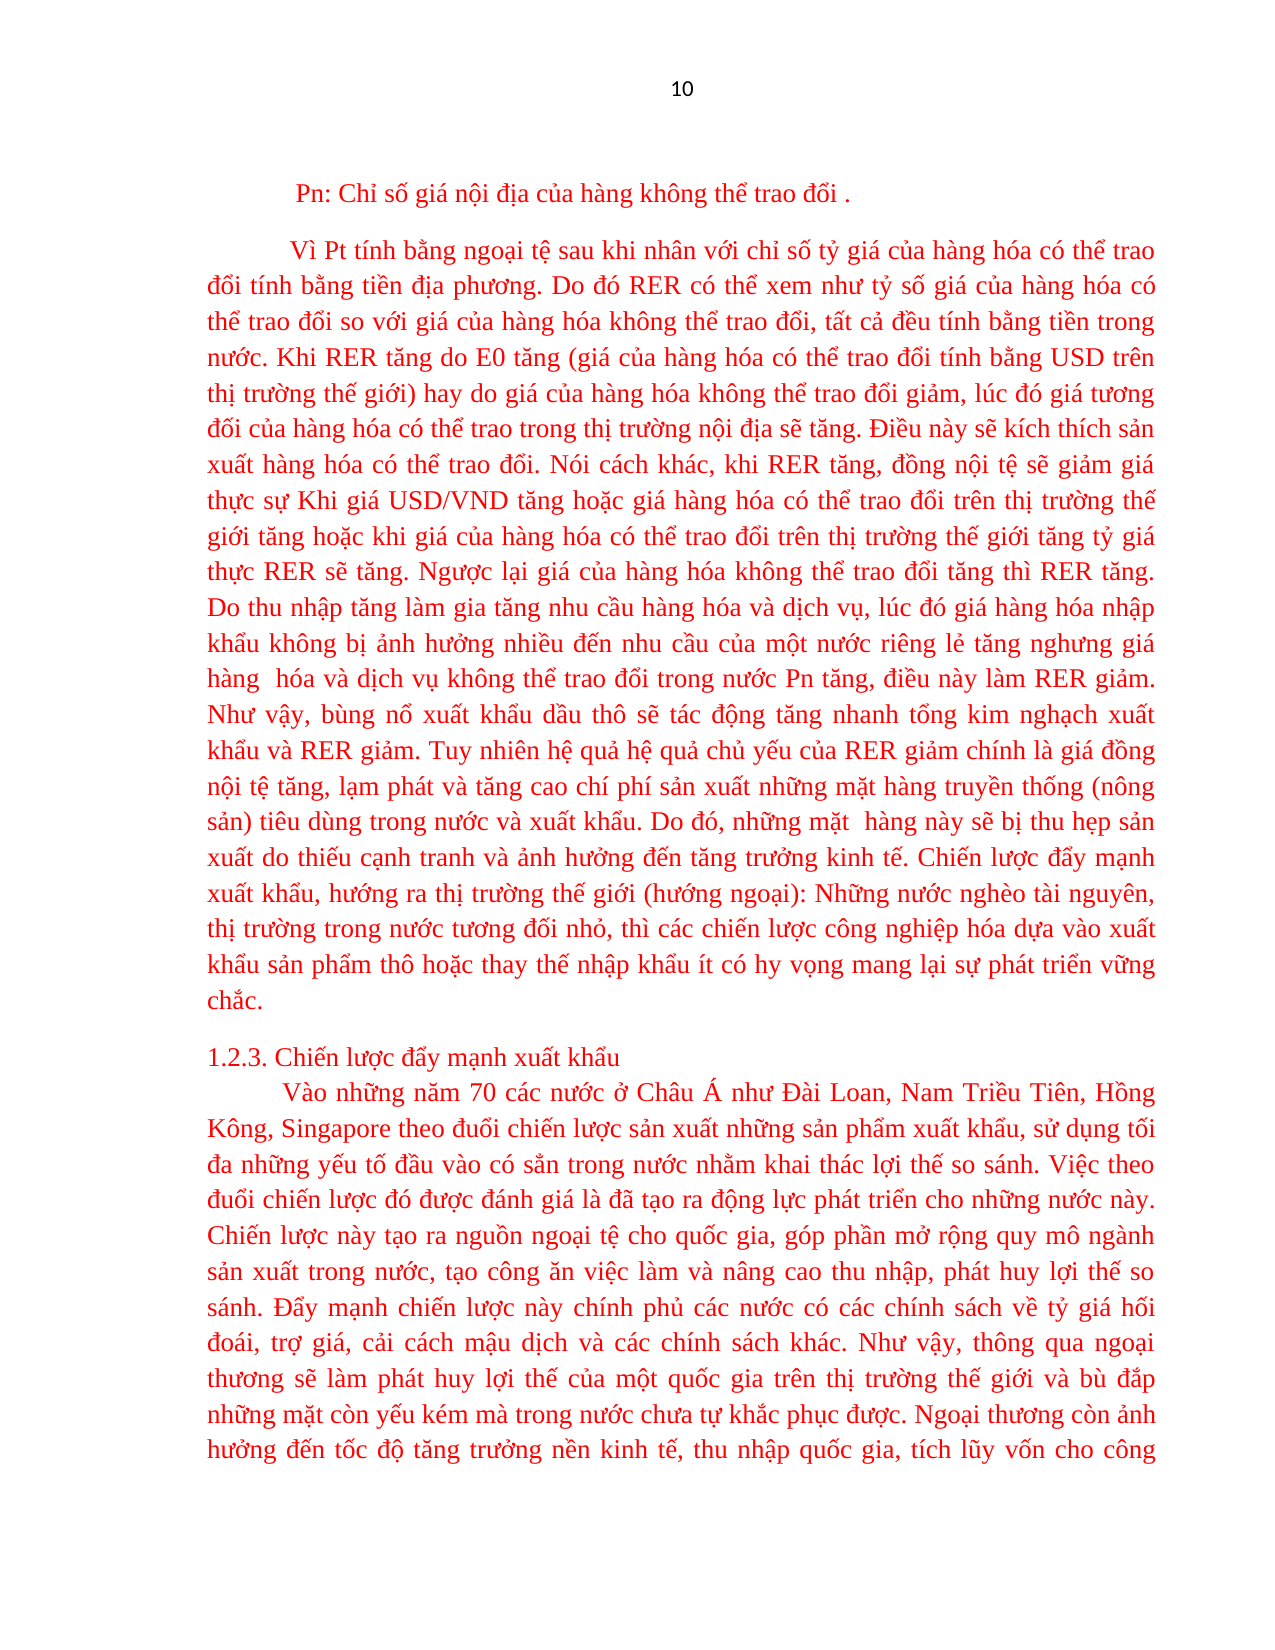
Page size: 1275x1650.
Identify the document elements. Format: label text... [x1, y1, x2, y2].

text Vì Pt tính bằng ngoại tệ sau khi nhân với chỉ số tỷ giá của hàng hóa có thể trao đổi tính bằng tiền địa phương. Do đó RER có thể xem như tỷ số giá của hàng hóa có thể trao đổi so với giá của hàng hóa không thể trao đổi, tất cả đều tính bằng tiền trong nước. Khi RER tăng do E0 tăng (giá của hàng hóa có thể trao đổi tính bằng USD trên thị trường thế giới) hay do giá của hàng hóa không thể trao đổi giảm, lúc đó giá tương đối của hàng hóa có thể trao trong thị trường nội địa sẽ tăng. Điều này sẽ kích thích sản xuất hàng hóa có thể trao đổi. Nói cách khác, khi RER tăng, đồng nội tệ sẽ giảm giá thực sự Khi giá USD/VND tăng hoặc giá hàng hóa có thể trao đổi trên thị trường thế giới tăng hoặc khi giá của hàng hóa có thể trao đổi trên thị trường thế giới tăng tỷ giá thực RER sẽ tăng. Ngược lại giá của hàng hóa không thể trao đổi tăng thì RER tăng. Do thu nhập tăng làm gia tăng nhu cầu hàng hóa và dịch vụ, lúc đó giá hàng hóa nhập khẩu không bị ảnh hưởng nhiều đến nhu cầu của một nước riêng lẻ tăng nghưng giá hàng hóa và dịch vụ không thể trao đổi trong nước Pn tăng, điều này làm RER giảm. Như vậy, bùng nổ xuất khẩu dầu thô sẽ tác động tăng nhanh tổng kim nghạch xuất khẩu và RER giảm. Tuy nhiên hệ quả hệ quả chủ yếu của RER giảm chính là giá đồng nội tệ tăng, lạm phát và tăng cao chí phí sản xuất những mặt hàng truyền thống (nông sản) tiêu dùng trong nước và xuất khẩu. Do đó, những mặt hàng này sẽ bị thu hẹp sản xuất do thiếu cạnh tranh và ảnh hưởng đến tăng trưởng kinh tế. Chiến lược đẩy mạnh xuất khẩu, hướng ra thị trường thế giới (hướng ngoại): Những nước nghèo tài nguyên, thị trường trong nước tương đối nhỏ, thì các chiến lược công nghiệp hóa dựa vào xuất khẩu sản phẩm thô hoặc thay thế nhập khẩu ít có hy vọng mang lại sự phát triển vững chắc. [207, 234, 1157, 1015]
subtitle 1.2.3. Chiến lược đẩy mạnh xuất khẩu [207, 1041, 1157, 1072]
text Pn: Chỉ số giá nội địa của hàng không thể trao đổi . [207, 177, 1157, 208]
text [207, 1076, 1157, 1465]
